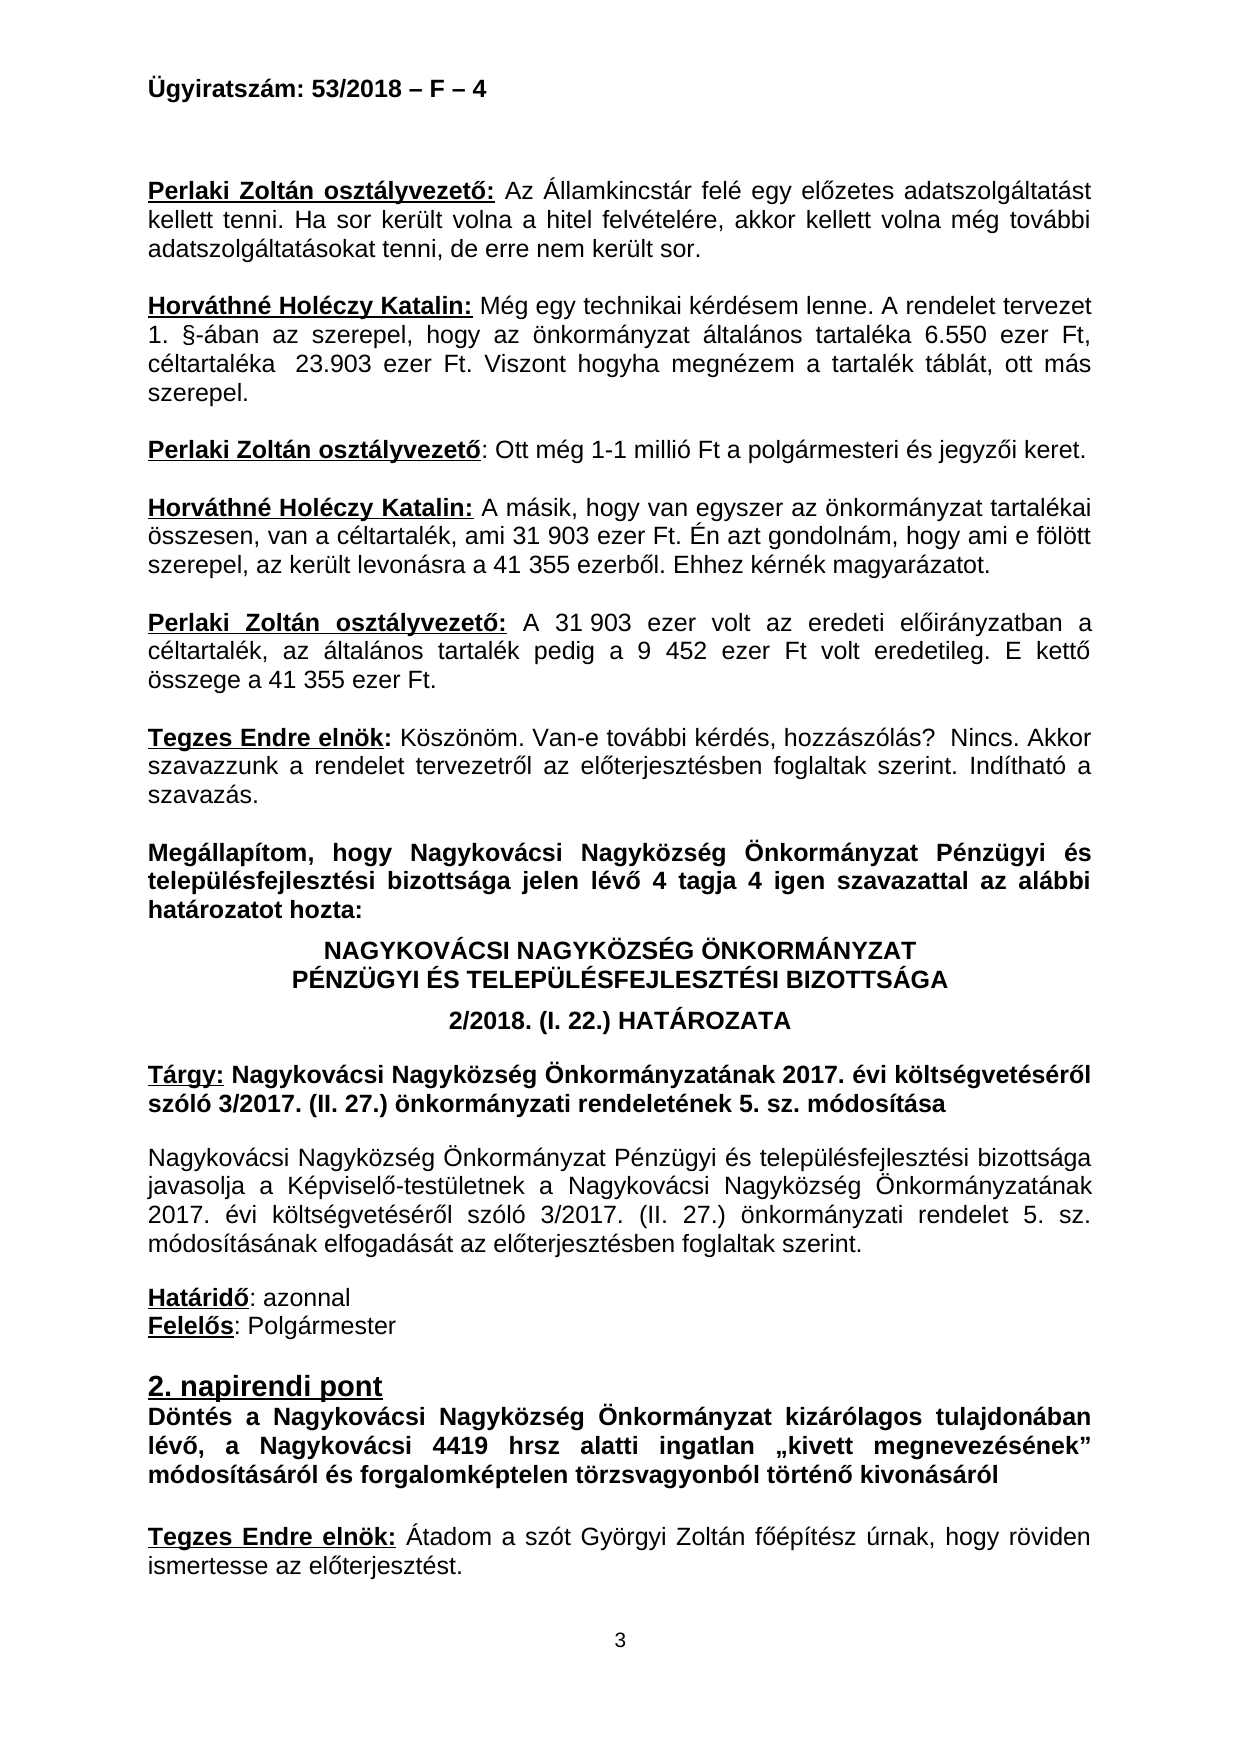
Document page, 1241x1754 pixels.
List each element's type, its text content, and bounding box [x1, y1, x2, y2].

text 2/2018. (I. 22.) HATÁROZATA [148, 1006, 1093, 1035]
text Döntés a Nagykovácsi Nagyközség Önkormányzat kizárólagos tulajdonában lévő, a Nagykovácsi 4419 hrsz alatti ingatlan „kivett megnevezésének” módosításáról és forgalomképtelen törzsvagyonból történő kivonásáról [148, 1402, 1093, 1489]
text Nagykovácsi Nagyközség Önkormányzat Pénzügyi és településfejlesztési bizottsága javasolja a Képviselő-testületnek a Nagykovácsi Nagyközség Önkormányzatának 2017. évi költségvetéséről szóló 3/2017. (II. 27.) önkormányzati rendelet 5. sz. módosításának elfogadását az előterjesztésben foglaltak szerint. [148, 1143, 1093, 1258]
text Perlaki Zoltán osztályvezető: A 31 903 ezer volt az eredeti előirányzatban a céltartalék, az általános tartalék pedig a 9 452 ezer Ft volt eredetileg. E kettő összege a 41 355 ezer Ft. [148, 608, 1093, 694]
text 2. napirendi pont [148, 1369, 1093, 1402]
text Felelős: Polgármester [148, 1311, 1093, 1340]
text Tegzes Endre elnök: Köszönöm. Van-e további kérdés, hozzászólás? Nincs. Akkor szavazzunk a rendelet tervezetről az előterjesztésben foglaltak szerint. Indítható a szavazás. [148, 723, 1093, 809]
text Horváthné Holéczy Katalin: A másik, hogy van egyszer az önkormányzat tartalékai összesen, van a céltartalék, ami 31 903 ezer Ft. Én azt gondolnám, hogy ami e fölött szerepel, az került levonásra a 41 355 ezerből. Ehhez kérnék magyarázatot. [148, 493, 1093, 579]
text Határidő: azonnal [148, 1283, 1093, 1311]
text Perlaki Zoltán osztályvezető: Az Államkincstár felé egy előzetes adatszolgáltatást kellett tenni. Ha sor került volna a hitel felvételére, akkor kellett volna még további adatszolgáltatásokat tenni, de erre nem került sor. [148, 176, 1093, 263]
text Perlaki Zoltán osztályvezető: Ott még 1-1 millió Ft a polgármesteri és jegyzői keret. [148, 435, 1093, 464]
text Tegzes Endre elnök: Átadom a szót Györgyi Zoltán főépítész úrnak, hogy röviden ismertesse az előterjesztést. [148, 1522, 1093, 1580]
text PÉNZÜGYI ÉS TELEPÜLÉSFEJLESZTÉSI BIZOTTSÁGA [148, 965, 1093, 994]
text Megállapítom, hogy Nagykovácsi Nagyközség Önkormányzat Pénzügyi és településfejlesztési bizottsága jelen lévő 4 tagja 4 igen szavazattal az alábbi határozatot hozta: [148, 838, 1093, 924]
text Horváthné Holéczy Katalin: Még egy technikai kérdésem lenne. A rendelet tervezet 1. §-ában az szerepel, hogy az önkormányzat általános tartaléka 6.550 ezer Ft, céltartaléka 23.903 ezer Ft. Viszont hogyha megnézem a tartalék táblát, ott más szerepel. [148, 291, 1093, 406]
text NAGYKOVÁCSI NAGYKÖZSÉG ÖNKORMÁNYZAT [148, 936, 1093, 965]
text Tárgy: Nagykovácsi Nagyközség Önkormányzatának 2017. évi költségvetéséről szóló 3/2017. (II. 27.) önkormányzati rendeletének 5. sz. módosítása [148, 1060, 1093, 1118]
